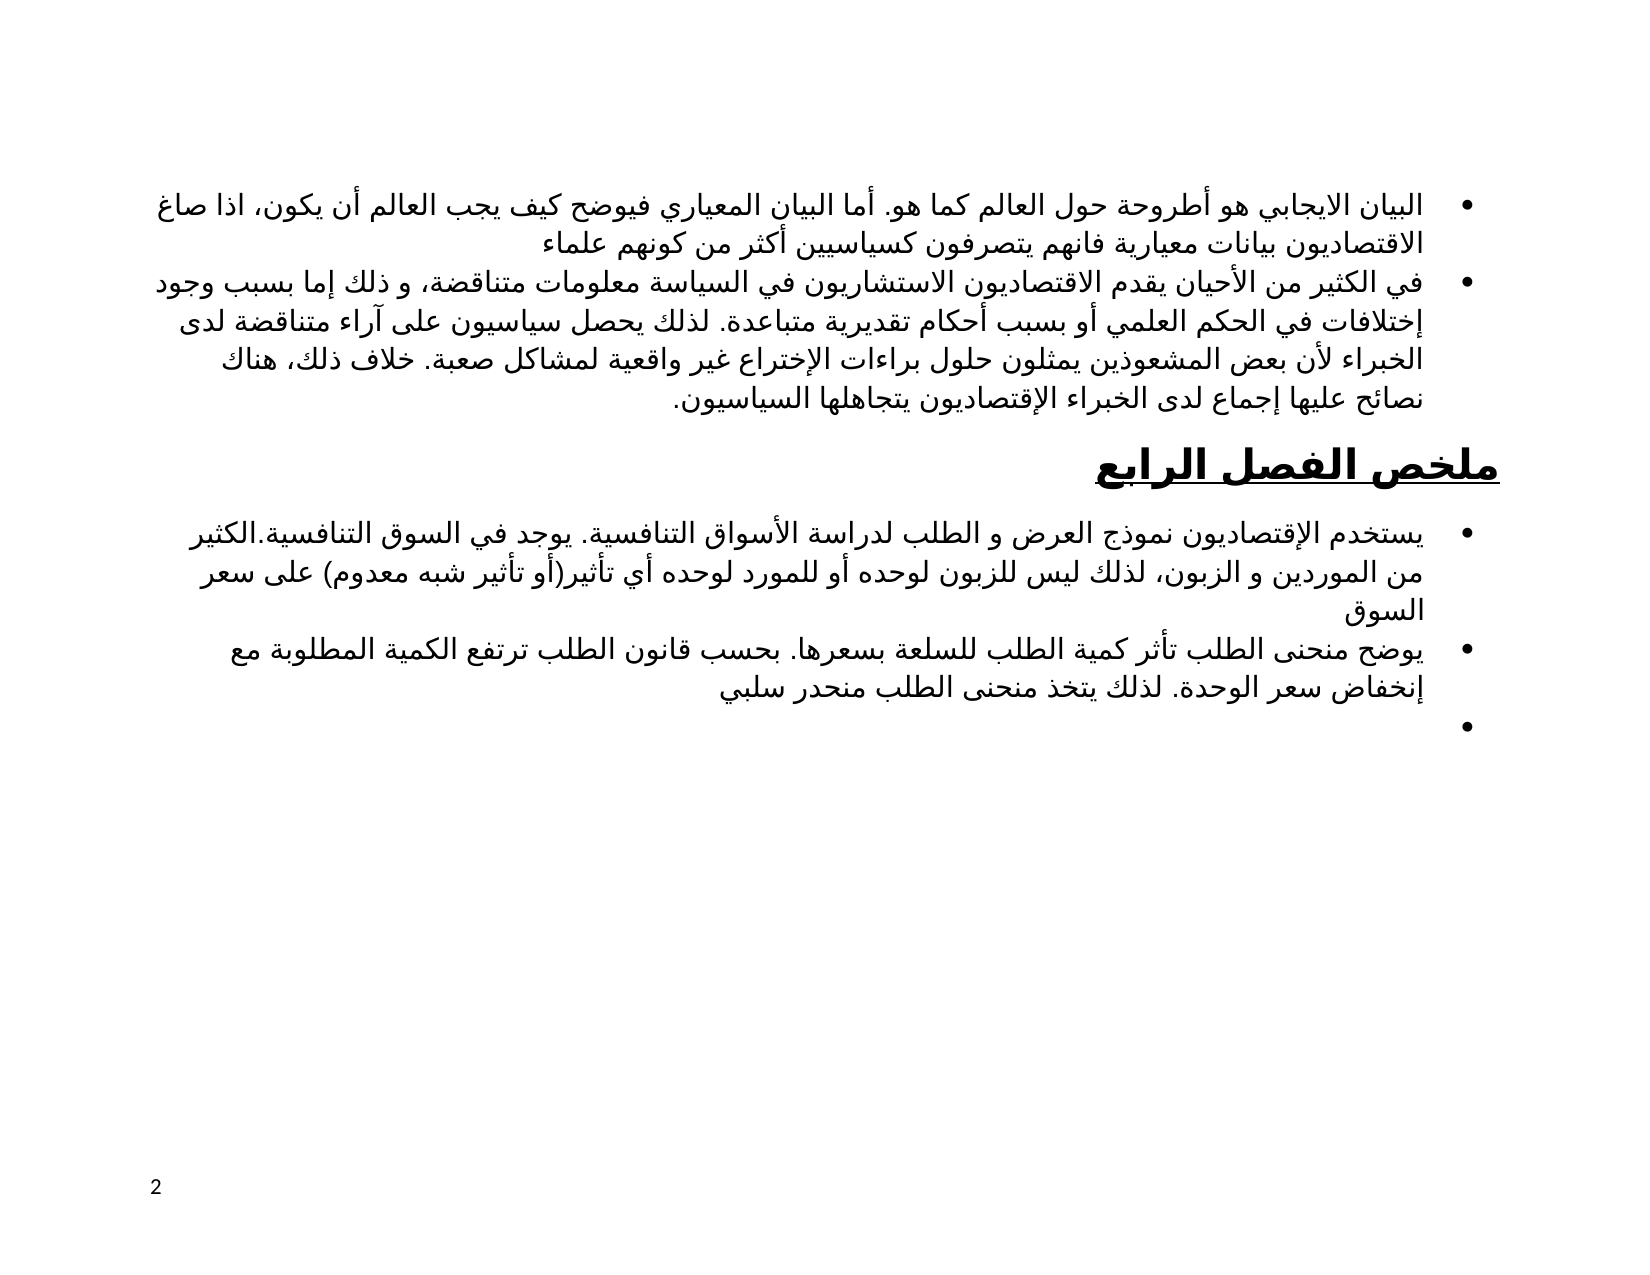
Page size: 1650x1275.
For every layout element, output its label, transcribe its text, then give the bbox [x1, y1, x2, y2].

text ملخص الفصل الرابع [150, 440, 1500, 488]
list يوضح منحنى الطلب تأثر كمية الطلب للسلعة بسعرها. بحسب قانون الطلب ترتفع الكمية المطلوبة مع إنخفاض سعر الوحدة. لذلك يتخذ منحنى الطلب منحدر سلبي [150, 632, 1462, 704]
list في الكثير من الأحيان يقدم الاقتصاديون الاستشاريون في السياسة معلومات متناقضة، و ذلك إما بسبب وجود إختلافات في الحكم العلمي أو بسبب أحكام تقديرية متباعدة. لذلك يحصل سياسيون على آراء متناقضة لدى الخبراء لأن بعض المشعوذين يمثلون حلول براءات الإختراع غير واقعية لمشاكل صعبة. خلاف ذلك، هناك نصائح عليها إجماع لدى الخبراء الإقتصاديون يتجاهلها السياسيون. [150, 265, 1462, 414]
list البيان الايجابي هو أطروحة حول العالم كما هو. أما البيان المعياري فيوضح كيف يجب العالم أن يكون، اذا صاغ الاقتصاديون بيانات معيارية فانهم يتصرفون كسياسيين أكثر من كونهم علماء [150, 187, 1462, 260]
list يستخدم الإقتصاديون نموذج العرض و الطلب لدراسة الأسواق التنافسية. يوجد في السوق التنافسية.الكثير من الموردين و الزبون، لذلك ليس للزبون لوحده أو للمورد لوحده أي تأثير(أو تأثير شبه معدوم) على سعر السوق [150, 516, 1462, 627]
